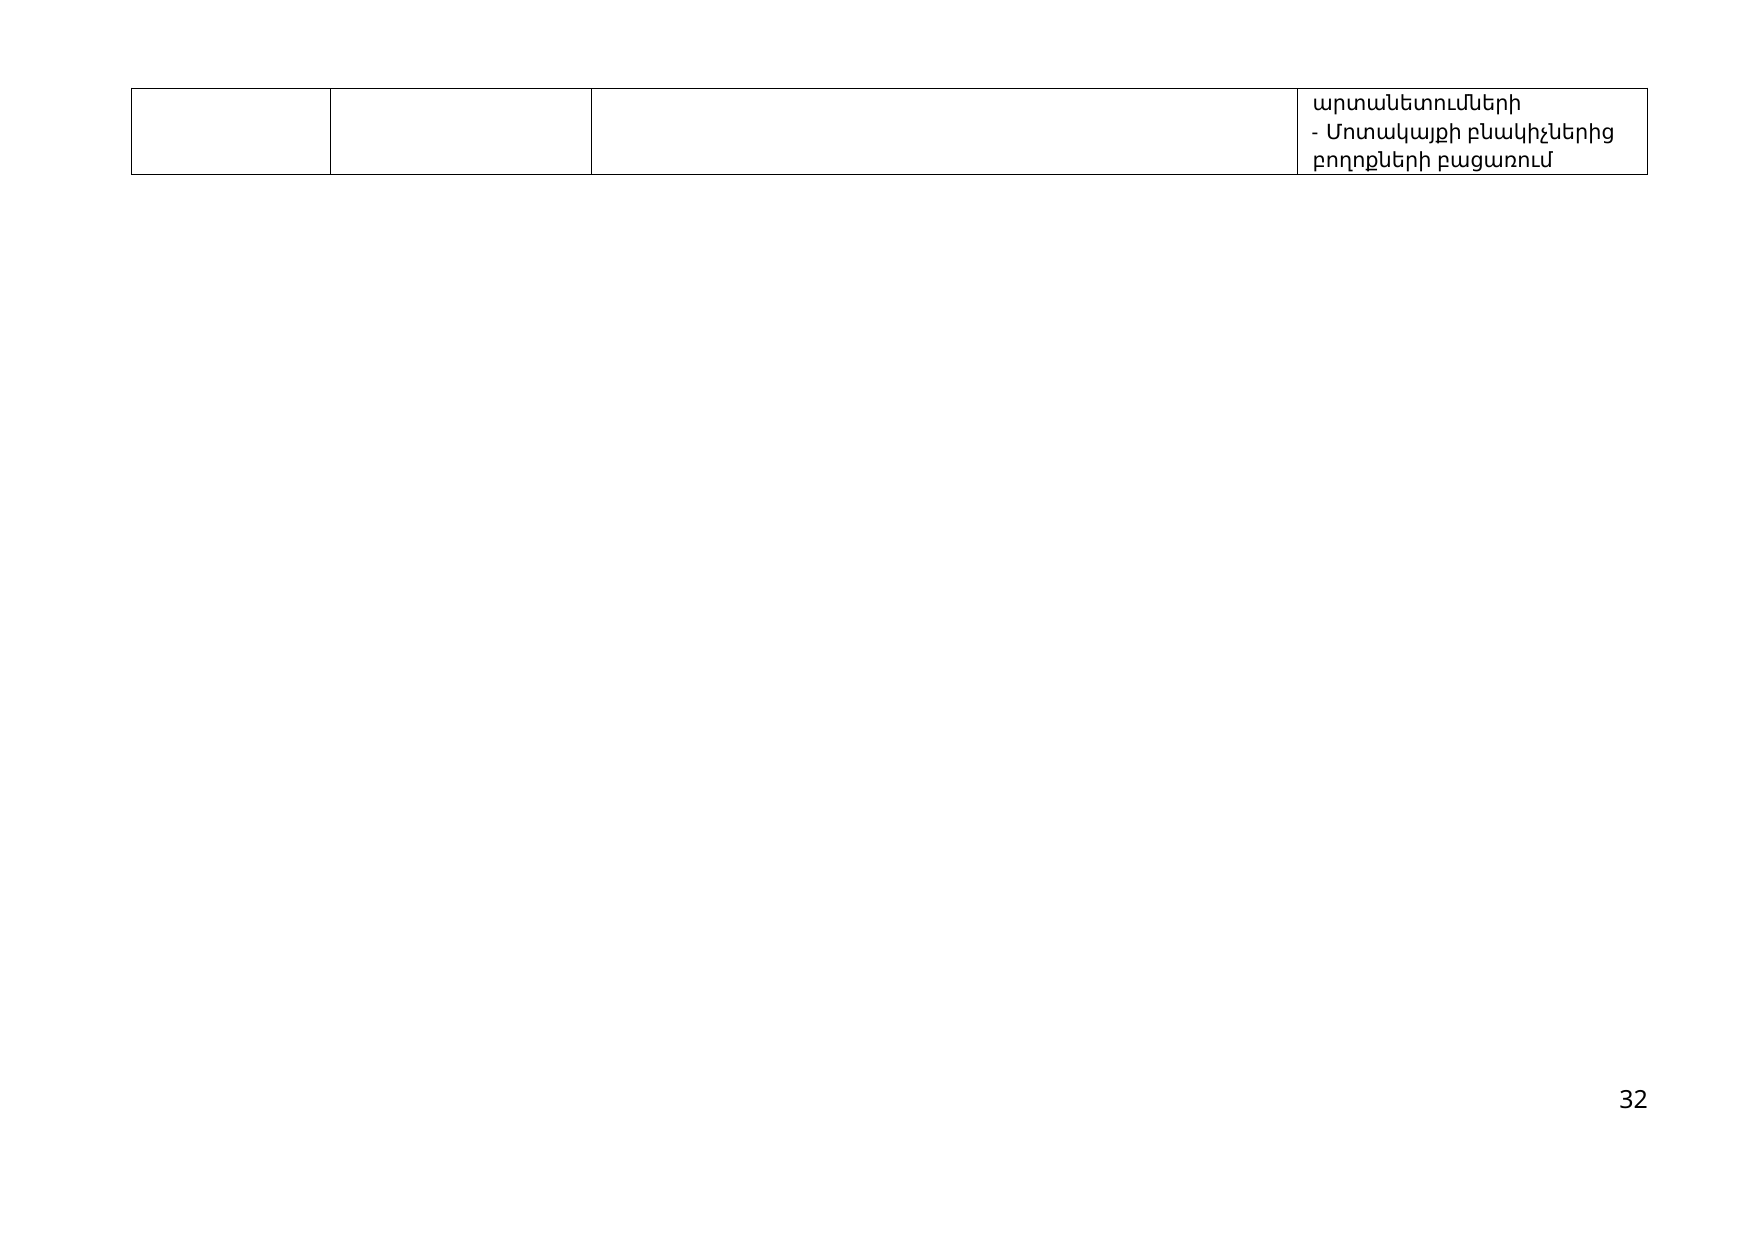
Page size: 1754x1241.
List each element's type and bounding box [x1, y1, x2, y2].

table_cell [331, 89, 591, 174]
table_cell [132, 89, 330, 174]
table_cell [1298, 89, 1647, 174]
table_cell [592, 89, 1297, 174]
